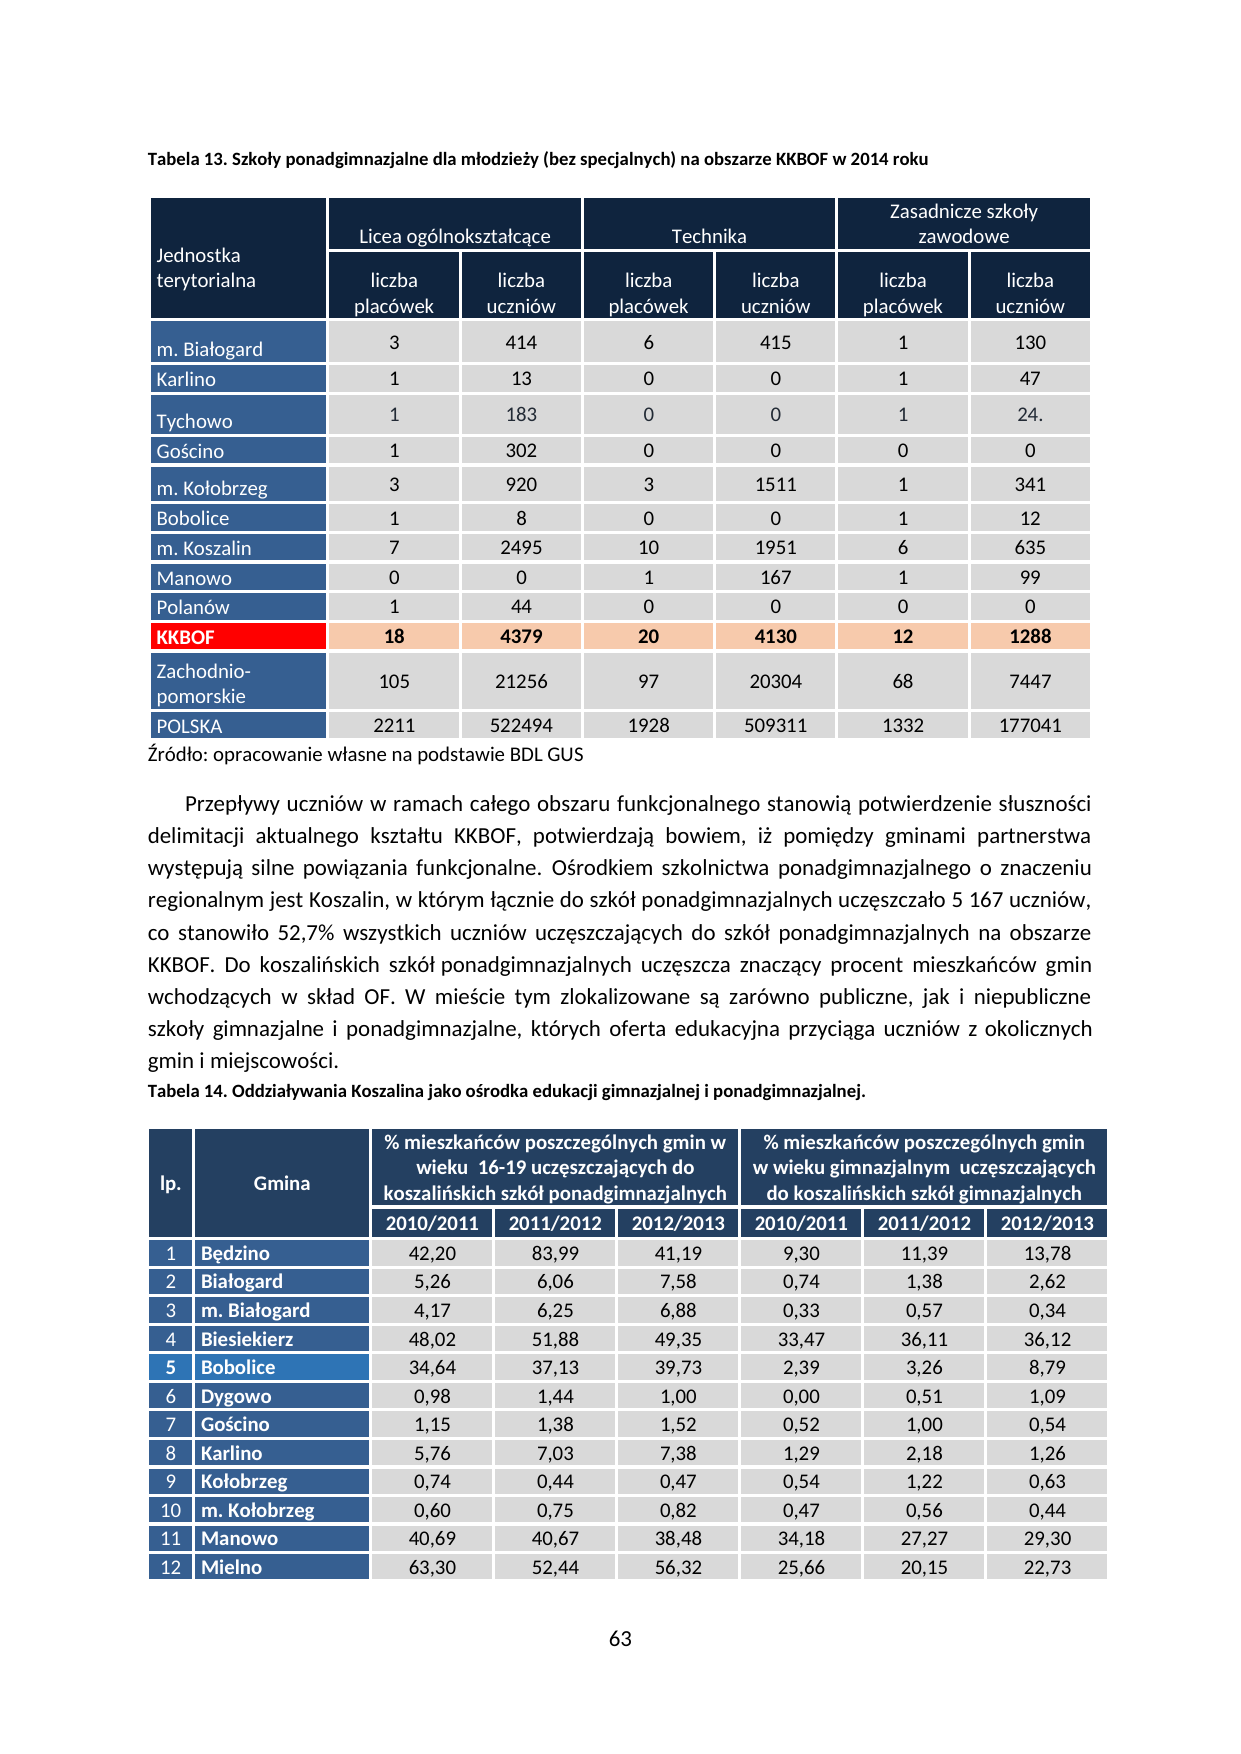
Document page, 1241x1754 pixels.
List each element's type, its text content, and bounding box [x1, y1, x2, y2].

text Źródło: opracowanie własne na podstawie BDL GUS [148, 742, 1093, 767]
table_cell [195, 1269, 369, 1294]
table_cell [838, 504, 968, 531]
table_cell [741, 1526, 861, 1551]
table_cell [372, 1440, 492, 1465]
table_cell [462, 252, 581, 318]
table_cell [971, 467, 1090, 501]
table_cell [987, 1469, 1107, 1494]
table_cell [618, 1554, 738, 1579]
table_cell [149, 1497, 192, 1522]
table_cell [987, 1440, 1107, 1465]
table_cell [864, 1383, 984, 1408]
text Przepływy uczniów w ramach całego obszaru funkcjonalnego stanowią potwierdzenie słuszności delimitacji aktualnego kształtu KKBOF, potwierdzają bowiem, iż pomiędzy gminami partnerstwa występują silne powiązania funkcjonalne. Ośrodkiem szkolnictwa ponadgimnazjalnego o znaczeniu regionalnym jest Koszalin, w którym łącznie do szkół ponadgimnazjalnych uczęszczało 5 167 uczniów, co stanowiło 52,7% wszystkich uczniów uczęszczających do szkół ponadgimnazjalnych na obszarze KKBOF. Do koszalińskich szkół ponadgimnazjalnych uczęszcza znaczący procent mieszkańców gmin wchodzących w skład OF. W mieście tym zlokalizowane są zarówno publiczne, jak i niepubliczne szkoły gimnazjalne i ponadgimnazjalne, których oferta edukacyjna przyciąga uczniów z okolicznych gmin i miejscowości. [148, 789, 1093, 1074]
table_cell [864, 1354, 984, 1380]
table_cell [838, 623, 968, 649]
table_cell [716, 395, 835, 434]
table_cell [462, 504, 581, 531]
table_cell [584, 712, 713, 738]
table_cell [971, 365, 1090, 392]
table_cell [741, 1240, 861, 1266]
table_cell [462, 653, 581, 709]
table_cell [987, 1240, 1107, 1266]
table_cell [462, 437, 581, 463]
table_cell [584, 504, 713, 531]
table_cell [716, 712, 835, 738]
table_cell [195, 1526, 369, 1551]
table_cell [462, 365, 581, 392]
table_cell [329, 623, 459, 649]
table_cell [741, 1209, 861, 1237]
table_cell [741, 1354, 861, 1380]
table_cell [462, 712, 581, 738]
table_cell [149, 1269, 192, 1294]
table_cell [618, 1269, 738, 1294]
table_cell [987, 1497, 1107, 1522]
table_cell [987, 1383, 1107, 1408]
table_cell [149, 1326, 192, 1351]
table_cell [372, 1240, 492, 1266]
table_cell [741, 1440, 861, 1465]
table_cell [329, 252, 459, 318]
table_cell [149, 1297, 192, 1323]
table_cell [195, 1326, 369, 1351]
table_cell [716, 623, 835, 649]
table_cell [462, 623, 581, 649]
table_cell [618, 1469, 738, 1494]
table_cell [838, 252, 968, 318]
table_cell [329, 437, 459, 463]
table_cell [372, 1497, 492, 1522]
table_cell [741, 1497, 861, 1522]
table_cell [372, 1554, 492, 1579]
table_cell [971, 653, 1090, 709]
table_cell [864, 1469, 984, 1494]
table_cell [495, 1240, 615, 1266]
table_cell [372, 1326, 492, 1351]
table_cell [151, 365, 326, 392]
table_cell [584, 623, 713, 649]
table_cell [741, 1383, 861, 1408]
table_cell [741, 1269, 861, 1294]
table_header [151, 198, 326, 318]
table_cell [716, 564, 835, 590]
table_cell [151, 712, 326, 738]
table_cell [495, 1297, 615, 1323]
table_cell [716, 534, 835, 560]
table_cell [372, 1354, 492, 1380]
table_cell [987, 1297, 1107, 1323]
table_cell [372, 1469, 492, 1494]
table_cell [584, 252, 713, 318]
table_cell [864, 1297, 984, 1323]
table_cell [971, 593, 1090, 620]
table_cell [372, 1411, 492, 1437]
text Tabela 14. Oddziaływania Koszalina jako ośrodka edukacji gimnazjalnej i ponadgimnazjalnej. [148, 1079, 1093, 1102]
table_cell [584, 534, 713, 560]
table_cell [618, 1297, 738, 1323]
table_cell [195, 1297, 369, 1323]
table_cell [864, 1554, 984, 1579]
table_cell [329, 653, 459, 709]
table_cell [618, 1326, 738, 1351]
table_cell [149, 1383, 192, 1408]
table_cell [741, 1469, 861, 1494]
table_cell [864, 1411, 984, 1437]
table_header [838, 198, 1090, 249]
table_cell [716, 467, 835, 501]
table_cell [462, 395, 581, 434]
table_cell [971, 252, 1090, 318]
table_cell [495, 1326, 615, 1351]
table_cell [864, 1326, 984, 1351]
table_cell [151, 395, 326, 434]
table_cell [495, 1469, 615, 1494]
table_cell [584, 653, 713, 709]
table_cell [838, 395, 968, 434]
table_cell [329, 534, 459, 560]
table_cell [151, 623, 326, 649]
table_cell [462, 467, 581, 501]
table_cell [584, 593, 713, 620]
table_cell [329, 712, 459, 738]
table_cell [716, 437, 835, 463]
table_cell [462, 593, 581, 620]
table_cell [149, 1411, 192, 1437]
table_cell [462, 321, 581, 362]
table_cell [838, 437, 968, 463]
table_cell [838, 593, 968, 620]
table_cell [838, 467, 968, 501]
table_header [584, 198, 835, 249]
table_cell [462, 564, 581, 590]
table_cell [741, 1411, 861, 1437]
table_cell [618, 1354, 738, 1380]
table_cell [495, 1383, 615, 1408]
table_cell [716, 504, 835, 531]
text Tabela 13. Szkoły ponadgimnazjalne dla młodzieży (bez specjalnych) na obszarze KKBOF w 2014 roku [148, 148, 1093, 171]
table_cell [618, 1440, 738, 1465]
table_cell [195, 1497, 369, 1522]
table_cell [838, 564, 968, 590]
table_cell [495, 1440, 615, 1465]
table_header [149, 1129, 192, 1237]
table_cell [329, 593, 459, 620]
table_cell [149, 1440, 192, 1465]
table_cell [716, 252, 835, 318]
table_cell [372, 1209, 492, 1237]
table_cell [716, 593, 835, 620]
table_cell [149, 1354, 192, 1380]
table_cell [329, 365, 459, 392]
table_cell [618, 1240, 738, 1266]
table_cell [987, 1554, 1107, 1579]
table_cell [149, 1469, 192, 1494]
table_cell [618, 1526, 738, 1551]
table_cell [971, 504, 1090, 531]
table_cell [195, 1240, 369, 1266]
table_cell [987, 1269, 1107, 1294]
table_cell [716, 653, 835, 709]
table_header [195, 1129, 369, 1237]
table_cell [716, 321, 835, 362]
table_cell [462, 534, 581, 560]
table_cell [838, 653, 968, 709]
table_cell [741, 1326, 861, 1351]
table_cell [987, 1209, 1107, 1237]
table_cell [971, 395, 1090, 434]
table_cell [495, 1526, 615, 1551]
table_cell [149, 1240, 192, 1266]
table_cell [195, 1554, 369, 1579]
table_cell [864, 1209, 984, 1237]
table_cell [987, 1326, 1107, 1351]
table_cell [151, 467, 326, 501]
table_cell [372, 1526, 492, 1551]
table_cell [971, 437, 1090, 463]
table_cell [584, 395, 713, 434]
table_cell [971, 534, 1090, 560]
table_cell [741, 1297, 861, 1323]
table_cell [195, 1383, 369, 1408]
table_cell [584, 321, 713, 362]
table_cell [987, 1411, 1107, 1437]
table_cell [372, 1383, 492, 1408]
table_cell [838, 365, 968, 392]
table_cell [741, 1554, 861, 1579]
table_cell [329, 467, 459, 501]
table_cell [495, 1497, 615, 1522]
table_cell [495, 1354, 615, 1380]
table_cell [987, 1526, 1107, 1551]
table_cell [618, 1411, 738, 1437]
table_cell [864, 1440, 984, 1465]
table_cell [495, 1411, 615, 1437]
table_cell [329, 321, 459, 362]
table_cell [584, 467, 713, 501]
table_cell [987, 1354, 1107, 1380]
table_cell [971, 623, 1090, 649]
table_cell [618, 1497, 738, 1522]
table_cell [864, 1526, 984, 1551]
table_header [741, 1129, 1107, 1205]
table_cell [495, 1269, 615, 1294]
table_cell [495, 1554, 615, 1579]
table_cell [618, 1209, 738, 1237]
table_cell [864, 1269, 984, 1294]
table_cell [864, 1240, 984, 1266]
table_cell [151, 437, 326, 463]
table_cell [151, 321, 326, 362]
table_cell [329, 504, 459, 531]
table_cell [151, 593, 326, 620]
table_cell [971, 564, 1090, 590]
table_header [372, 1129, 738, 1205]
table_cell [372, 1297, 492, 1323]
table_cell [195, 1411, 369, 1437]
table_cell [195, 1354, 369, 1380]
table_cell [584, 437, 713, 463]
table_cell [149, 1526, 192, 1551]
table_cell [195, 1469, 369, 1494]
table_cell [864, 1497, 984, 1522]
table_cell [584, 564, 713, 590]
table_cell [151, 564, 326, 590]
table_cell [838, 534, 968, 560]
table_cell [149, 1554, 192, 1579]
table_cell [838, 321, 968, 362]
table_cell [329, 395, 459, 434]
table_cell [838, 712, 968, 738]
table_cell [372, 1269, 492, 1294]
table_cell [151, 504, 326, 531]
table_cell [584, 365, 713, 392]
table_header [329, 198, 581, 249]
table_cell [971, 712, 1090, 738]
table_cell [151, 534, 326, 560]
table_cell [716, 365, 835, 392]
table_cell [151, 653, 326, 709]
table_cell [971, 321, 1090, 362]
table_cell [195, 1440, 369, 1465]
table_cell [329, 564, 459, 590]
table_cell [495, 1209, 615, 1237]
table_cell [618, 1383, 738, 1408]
